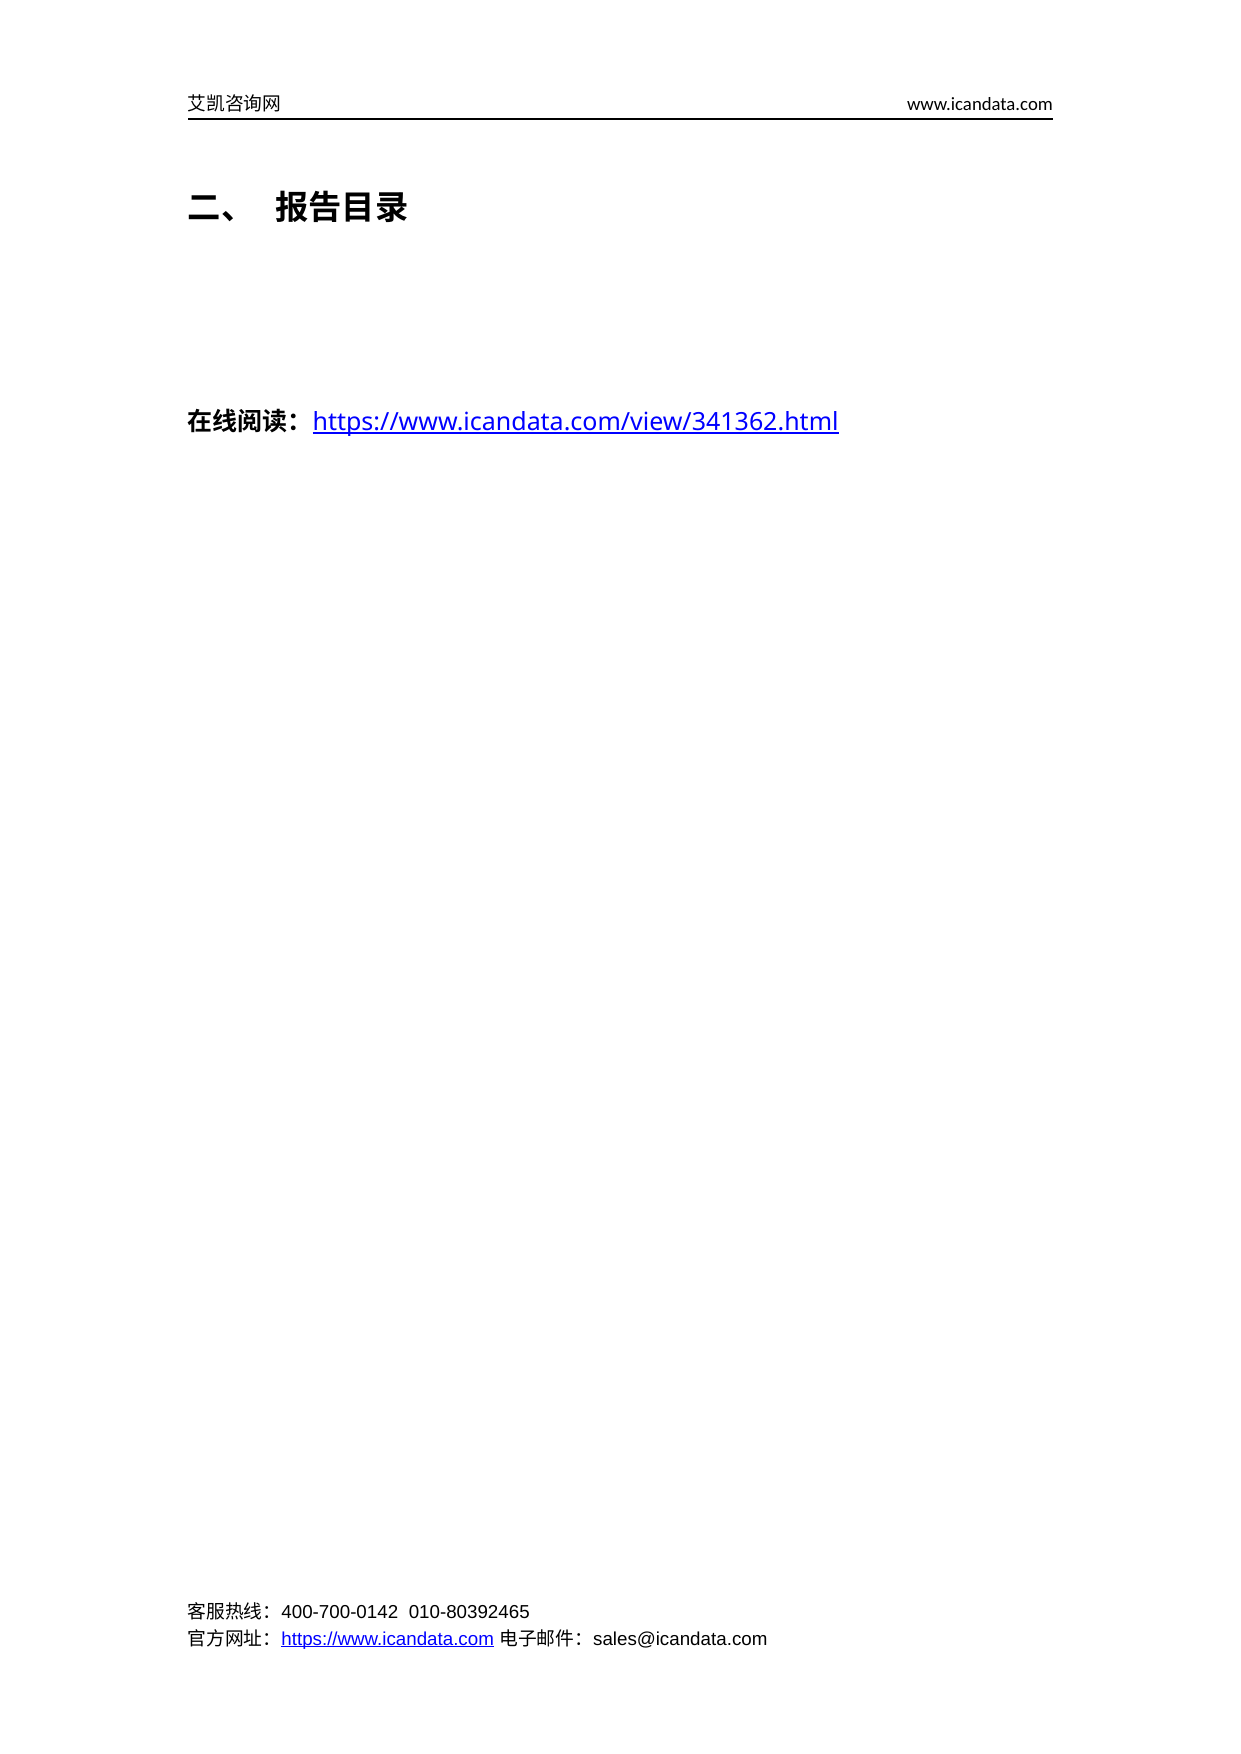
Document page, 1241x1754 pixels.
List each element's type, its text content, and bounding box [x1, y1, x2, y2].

text 在线阅读：https://www.icandata.com/view/341362.html [187, 387, 1053, 452]
subtitle 报告目录 [187, 172, 1053, 237]
